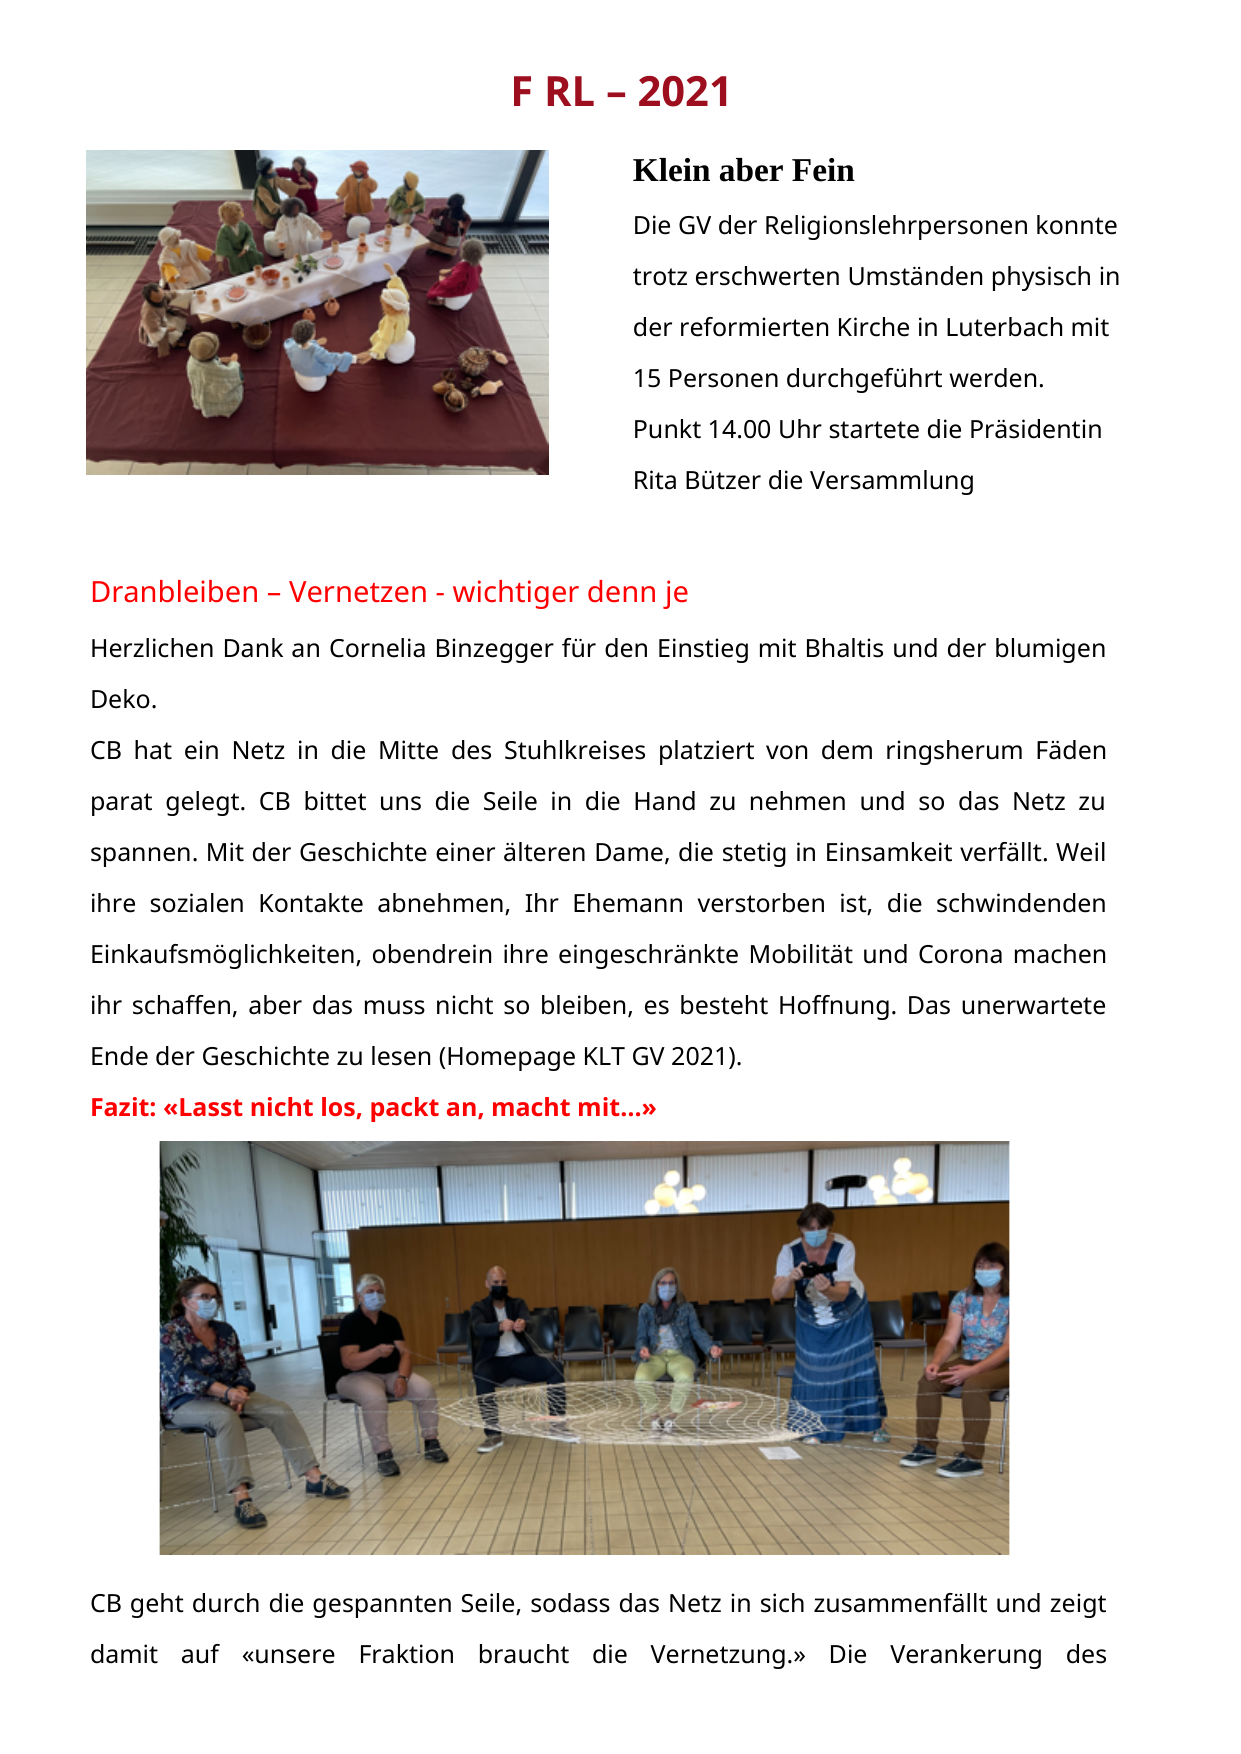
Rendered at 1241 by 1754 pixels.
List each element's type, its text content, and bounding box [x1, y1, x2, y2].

text Dranbleiben – Vernetzen - wichtiger denn je [90, 571, 1108, 611]
table_header Klein aber Fein Die GV der Religionslehrpersonen konnte trotz erschwerten Umständen physisch in der reformierten Kirche in Luterbach mit 15 Personen durchgeführt werden. Punkt 14.00 Uhr startete die Präsidentin Rita Bützer die Versammlung [621, 150, 1240, 540]
table_header [75, 150, 621, 540]
picture [159, 1141, 1010, 1555]
picture [86, 150, 549, 475]
text CB hat ein Netz in die Mitte des Stuhlkreises platziert von dem ringsherum Fäden parat gelegt. CB bittet uns die Seile in die Hand zu nehmen und so das Netz zu spannen. Mit der Geschichte einer älteren Dame, die stetig in Einsamkeit verfällt. Weil ihre sozialen Kontakte abnehmen, Ihr Ehemann verstorben ist, die schwindenden Einkaufsmöglichkeiten, obendrein ihre eingeschränkte Mobilität und Corona machen ihr schaffen, aber das muss nicht so bleiben, es besteht Hoffnung. Das unerwartete Ende der Geschichte zu lesen (Homepage KLT GV 2021). [90, 733, 1108, 1073]
text Herzlichen Dank an Cornelia Binzegger für den Einstieg mit Bhaltis und der blumigen Deko. [90, 631, 1108, 716]
text F RL – 2021 [90, 62, 1153, 119]
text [90, 1586, 1108, 1671]
text Fazit: «Lasst nicht los, packt an, macht mit…» [90, 1090, 1108, 1124]
